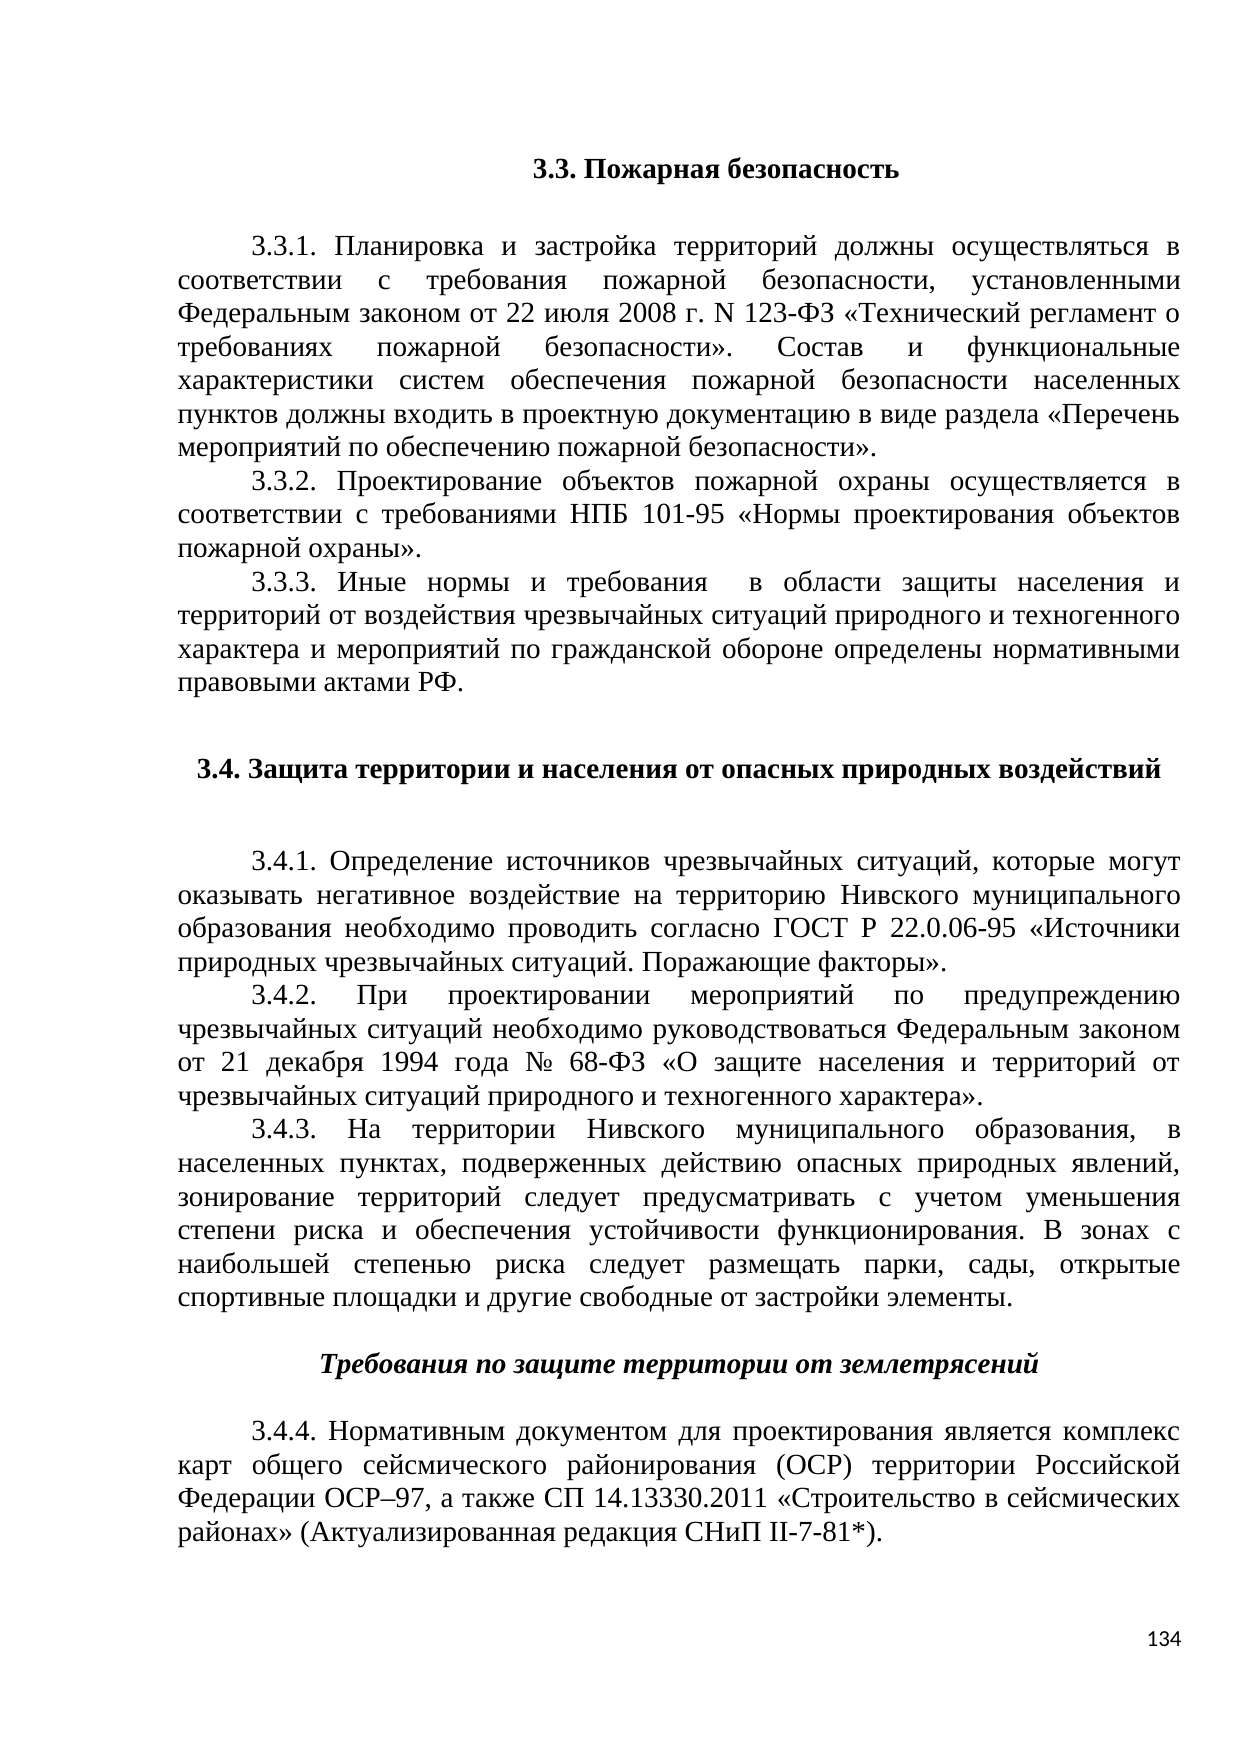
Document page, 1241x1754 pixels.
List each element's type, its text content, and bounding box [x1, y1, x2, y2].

text 3.4.4. Нормативным документом для проектирования является комплекс карт общего сейсмического районирования (ОСР) территории Российской Федерации ОСР–97, а также СП 14.13330.2011 «Строительство в сейсмических районах» (Актуализированная редакция СНиП II-7-81*). [177, 1413, 1181, 1548]
text 3.3.2. Проектирование объектов пожарной охраны осуществляется в соответствии с требованиями НПБ 101-95 «Нормы проектирования объектов пожарной охраны». [177, 463, 1181, 564]
text 3.3.3. Иные нормы и требования в области защиты населения и территорий от воздействия чрезвычайных ситуаций природного и техногенного характера и мероприятий по гражданской обороне определены нормативными правовыми актами РФ. [177, 564, 1181, 698]
text Требования по защите территории от землетрясений [177, 1346, 1181, 1380]
text 3.3.1. Планировка и застройка территорий должны осуществляться в соответствии с требования пожарной безопасности, установленными Федеральным законом от 22 июля 2008 г. N 123-ФЗ «Технический регламент о требованиях пожарной безопасности». Состав и функциональные характеристики систем обеспечения пожарной безопасности населенных пунктов должны входить в проектную документацию в виде раздела «Перечень мероприятий по обеспечению пожарной безопасности». [177, 228, 1181, 463]
text 3.4.2. При проектировании мероприятий по предупреждению чрезвычайных ситуаций необходимо руководствоваться Федеральным законом от 21 декабря 1994 года № 68-ФЗ «О защите населения и территорий от чрезвычайных ситуаций природного и техногенного характера». [177, 977, 1181, 1112]
text 3.4.3. На территории Нивского муниципального образования, в населенных пунктах, подверженных действию опасных природных явлений, зонирование территорий следует предусматривать с учетом уменьшения степени риска и обеспечения устойчивости функционирования. В зонах с наибольшей степенью риска следует размещать парки, сады, открытые спортивные площадки и другие свободные от застройки элементы. [177, 1112, 1181, 1313]
subtitle 3.4. Защита территории и населения от опасных природных воздействий [177, 752, 1181, 785]
text 3.4.1. Определение источников чрезвычайных ситуаций, которые могут оказывать негативное воздействие на территорию Нивского муниципального образования необходимо проводить согласно ГОСТ Р 22.0.06-95 «Источники природных чрезвычайных ситуаций. Поражающие факторы». [177, 843, 1181, 977]
text 3.3. Пожарная безопасность [177, 151, 1181, 185]
